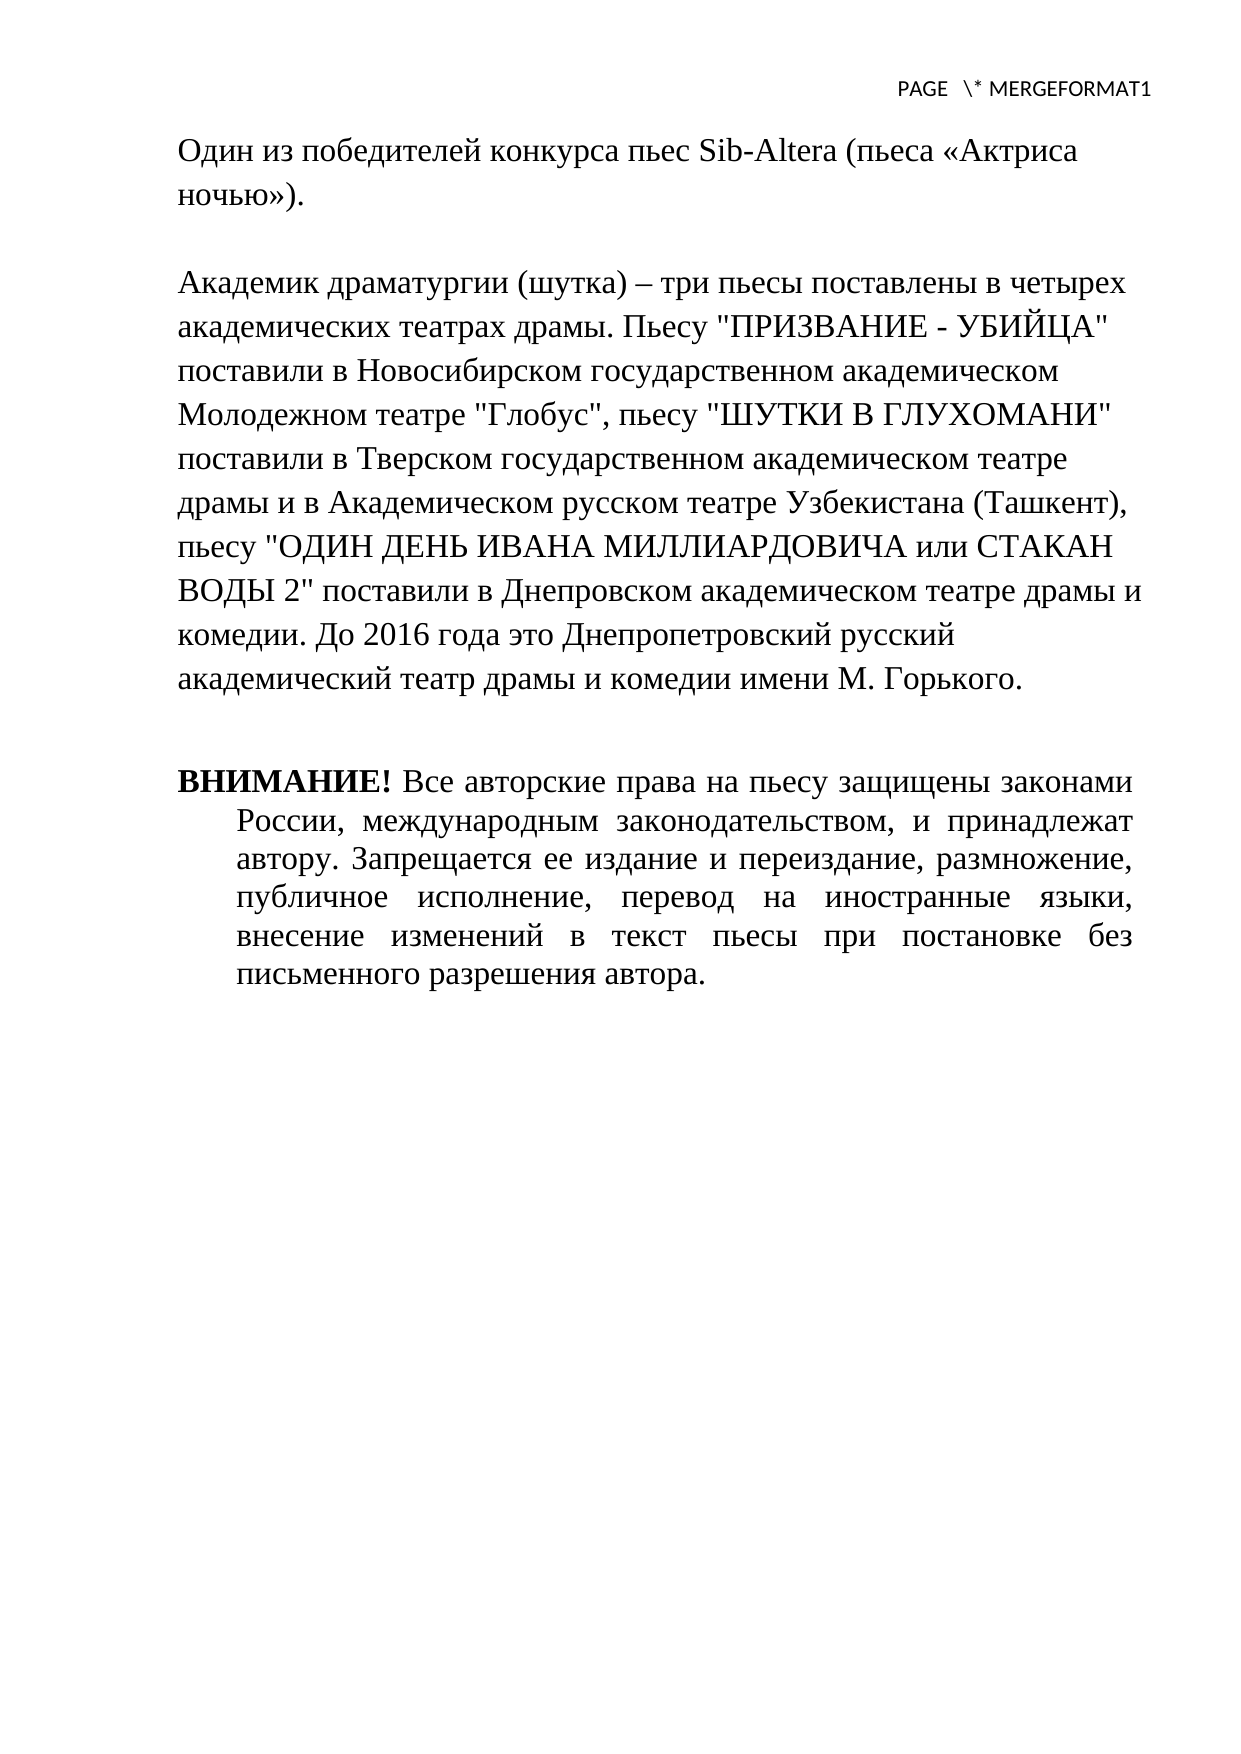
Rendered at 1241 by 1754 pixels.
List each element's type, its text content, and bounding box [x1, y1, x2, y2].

text ВНИМАНИЕ! Все авторские права на пьесу защищены законами России, международным законодательством, и принадлежат автору. Запрещается ее издание и переиздание, размножение, публичное исполнение, перевод на иностранные языки, внесение изменений в текст пьесы при постановке без письменного разрешения автора. [177, 762, 1134, 992]
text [177, 130, 1152, 697]
